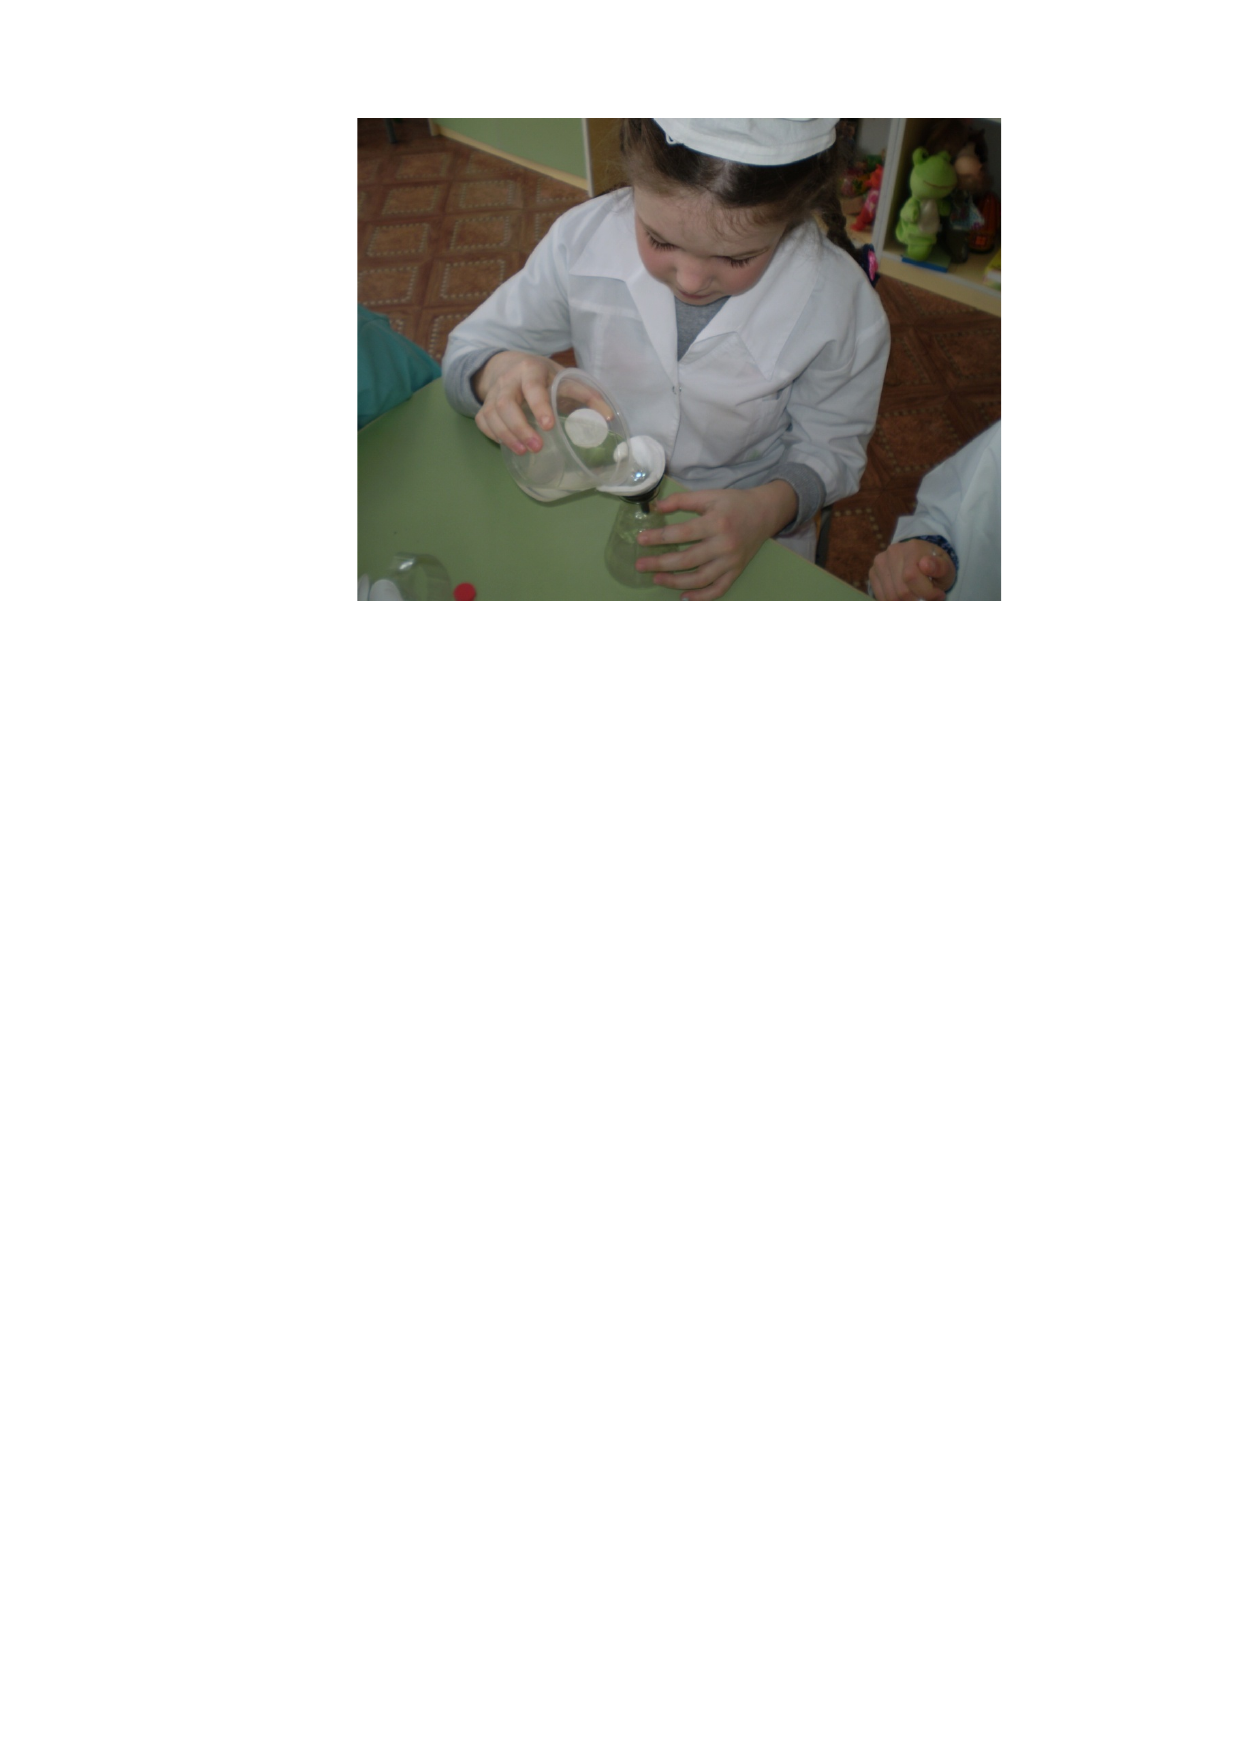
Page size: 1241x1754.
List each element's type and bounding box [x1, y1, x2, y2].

picture [357, 118, 1002, 601]
